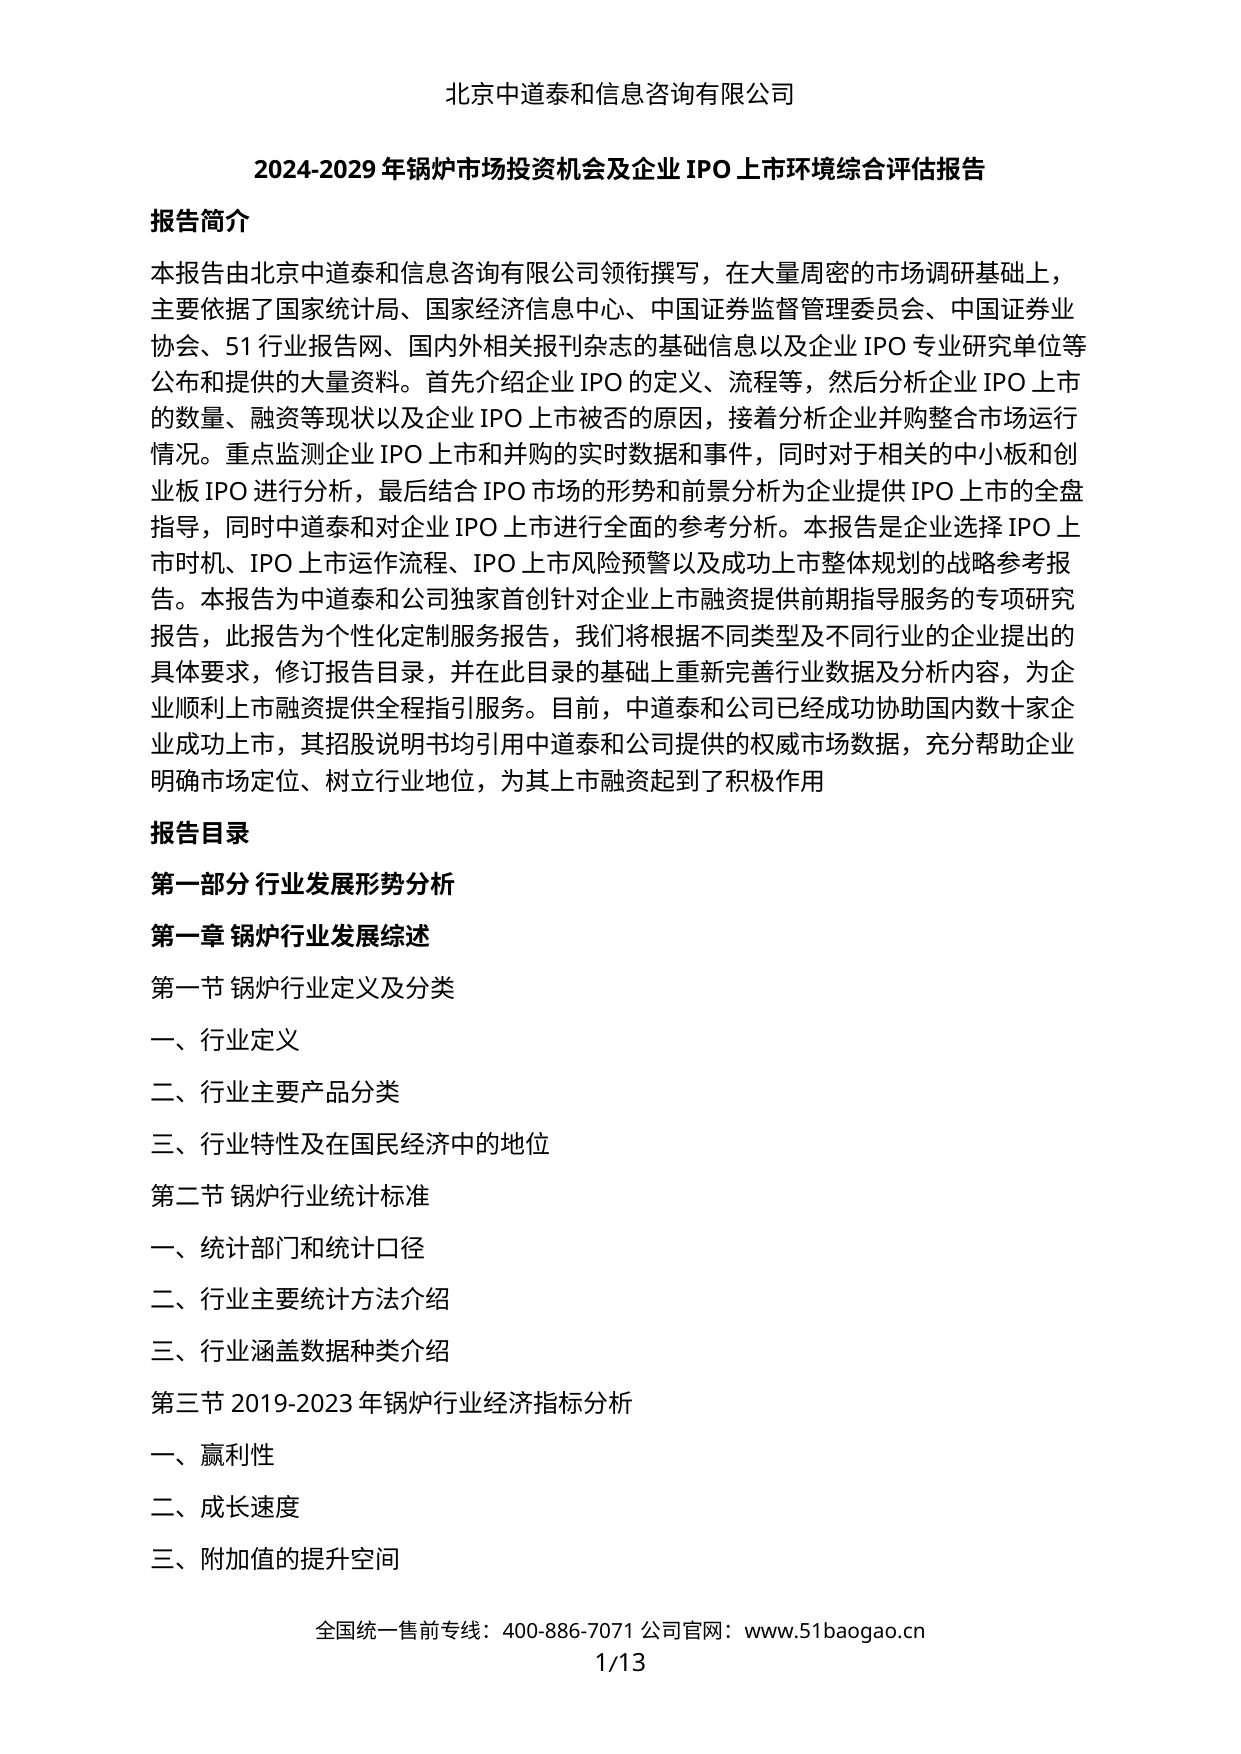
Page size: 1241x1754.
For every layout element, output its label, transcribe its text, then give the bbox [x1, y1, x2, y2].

text 本报告由北京中道泰和信息咨询有限公司领衔撰写，在大量周密的市场调研基础上，主要依据了国家统计局、国家经济信息中心、中国证券监督管理委员会、中国证券业协会、51行业报告网、国内外相关报刊杂志的基础信息以及企业IPO专业研究单位等公布和提供的大量资料。首先介绍企业IPO的定义、流程等，然后分析企业IPO上市的数量、融资等现状以及企业IPO上市被否的原因，接着分析企业并购整合市场运行情况。重点监测企业IPO上市和并购的实时数据和事件，同时对于相关的中小板和创业板IPO进行分析，最后结合IPO市场的形势和前景分析为企业提供IPO上市的全盘指导，同时中道泰和对企业IPO上市进行全面的参考分析。本报告是企业选择IPO上市时机、IPO上市运作流程、IPO上市风险预警以及成功上市整体规划的战略参考报告。本报告为中道泰和公司独家首创针对企业上市融资提供前期指导服务的专项研究报告，此报告为个性化定制服务报告，我们将根据不同类型及不同行业的企业提出的具体要求，修订报告目录，并在此目录的基础上重新完善行业数据及分析内容，为企业顺利上市融资提供全程指引服务。目前，中道泰和公司已经成功协助国内数十家企业成功上市，其招股说明书均引用中道泰和公司提供的权威市场数据，充分帮助企业明确市场定位、树立行业地位，为其上市融资起到了积极作用 [150, 254, 1090, 797]
text 报告简介 [150, 202, 1090, 238]
text 二、成长速度 [150, 1487, 1090, 1524]
text 一、行业定义 [150, 1021, 1090, 1057]
text 2024-2029年锅炉市场投资机会及企业IPO上市环境综合评估报告 [150, 150, 1090, 186]
text 二、行业主要产品分类 [150, 1072, 1090, 1109]
text 二、行业主要统计方法介绍 [150, 1280, 1090, 1316]
text 第一部分 行业发展形势分析 [150, 865, 1090, 901]
text 第一章 锅炉行业发展综述 [150, 917, 1090, 953]
text 第二节 锅炉行业统计标准 [150, 1176, 1090, 1212]
text 三、附加值的提升空间 [150, 1539, 1090, 1576]
text 三、行业涵盖数据种类介绍 [150, 1332, 1090, 1368]
text 第三节 2019-2023年锅炉行业经济指标分析 [150, 1384, 1090, 1420]
text 第一节 锅炉行业定义及分类 [150, 969, 1090, 1005]
text 三、行业特性及在国民经济中的地位 [150, 1124, 1090, 1161]
text 一、赢利性 [150, 1436, 1090, 1472]
text 报告目录 [150, 813, 1090, 849]
text 一、统计部门和统计口径 [150, 1228, 1090, 1264]
